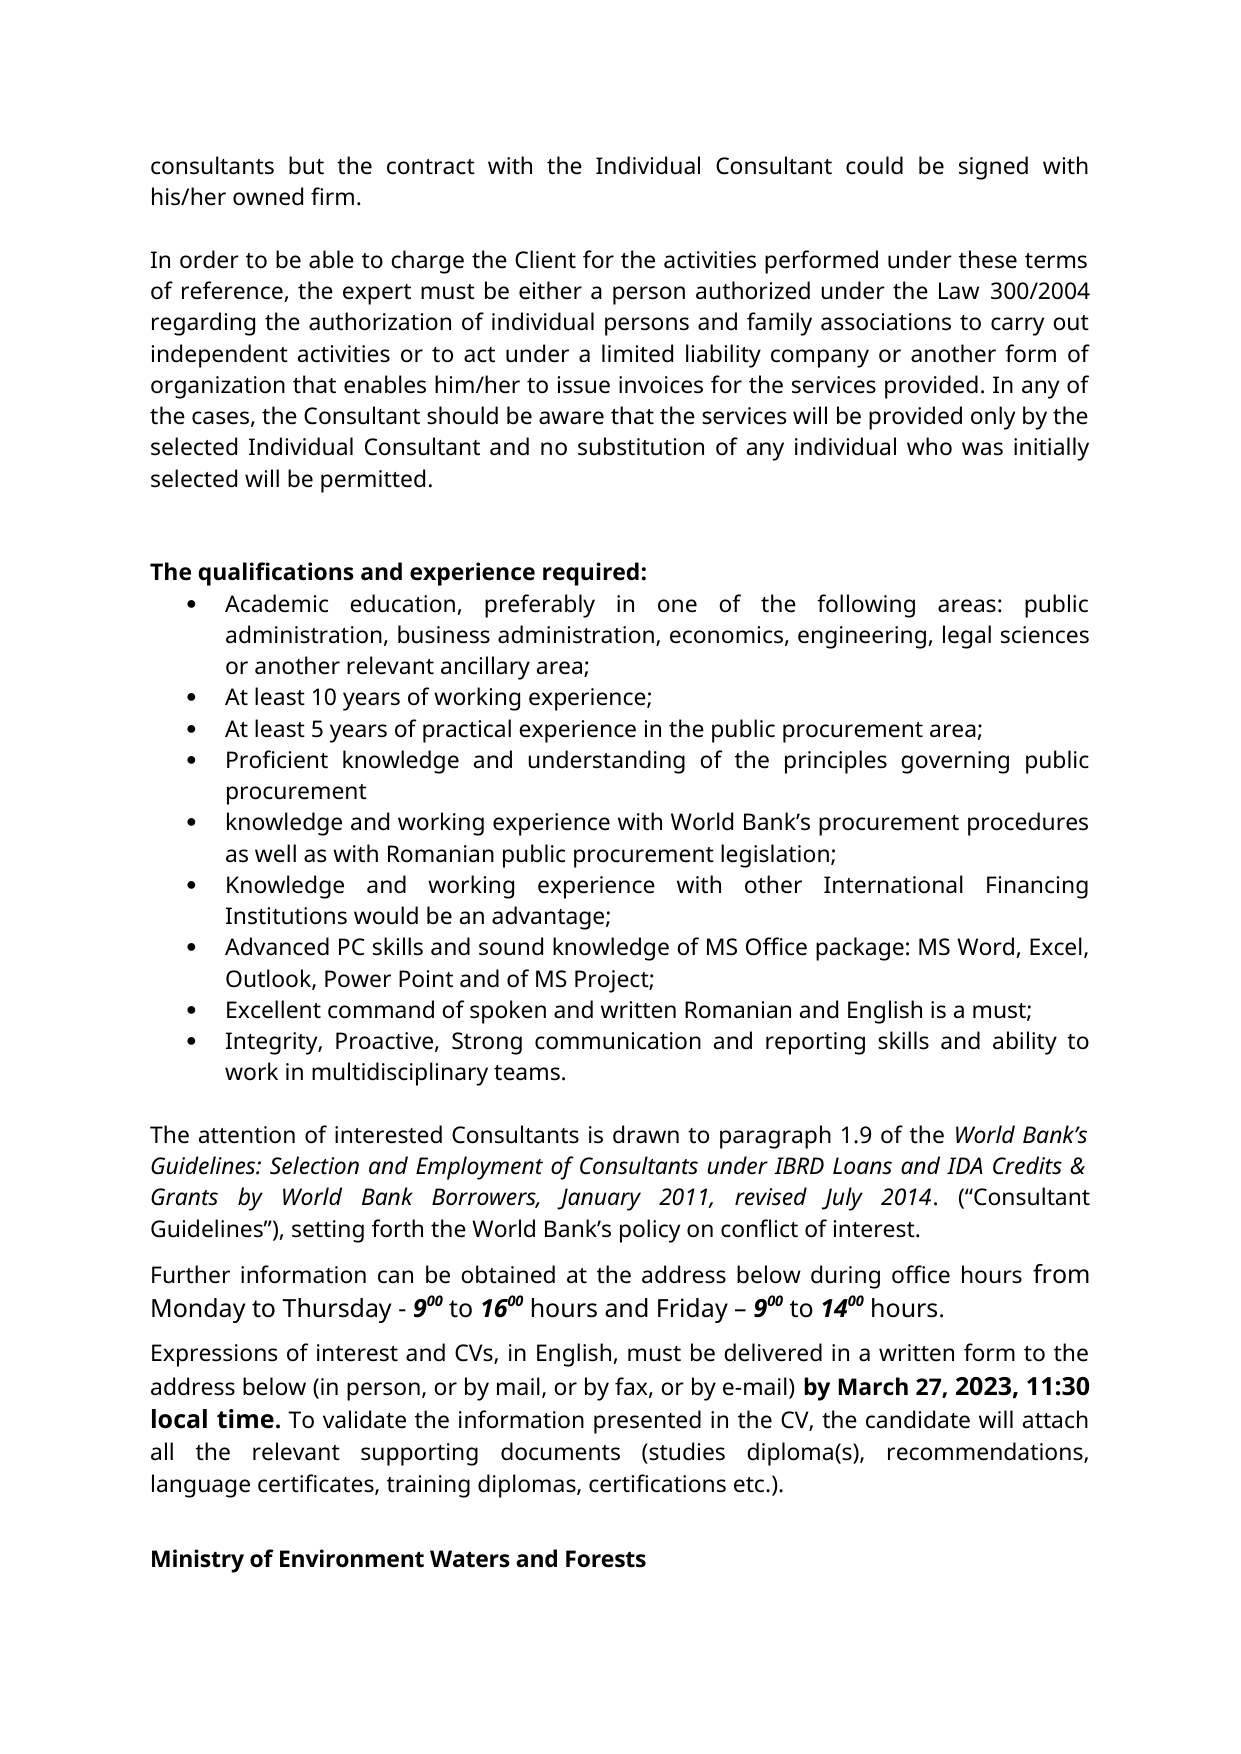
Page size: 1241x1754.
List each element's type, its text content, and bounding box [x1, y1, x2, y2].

list At least 10 years of working experience; [187, 681, 1090, 712]
text The qualifications and experience required: [150, 556, 1090, 587]
list At least 5 years of practical experience in the public procurement area; [187, 712, 1090, 744]
list Advanced PC skills and sound knowledge of MS Office package: MS Word, Excel, Outlook, Power Point and of MS Project; [187, 931, 1090, 994]
list Excellent command of spoken and written Romanian and English is a must; [187, 994, 1090, 1025]
text Further information can be obtained at the address below during office hours from Monday to Thursday - 900 to 1600 hours and Friday – 900 to 1400 hours. [150, 1256, 1090, 1324]
text The attention of interested Consultants is drawn to paragraph 1.9 of the World Bank’s Guidelines: Selection and Employment of Consultants under IBRD Loans and IDA Credits & Grants by World Bank Borrowers, January 2011, revised July 2014. (“Consultant Guidelines”), setting forth the World Bank’s policy on conflict of interest. [150, 1119, 1090, 1244]
list Knowledge and working experience with other International Financing Institutions would be an advantage; [187, 869, 1090, 931]
text Expressions of interest and CVs, in English, must be delivered in a written form to the address below (in person, or by mail, or by fax, or by e-mail) by March 27, 2023, 11:30 local time. To validate the information presented in the CV, the candidate will attach all the relevant supporting documents (studies diploma(s), recommendations, language certificates, training diplomas, certifications etc.). [150, 1337, 1090, 1499]
list Integrity, Proactive, Strong communication and reporting skills and ability to work in multidisciplinary teams. [187, 1025, 1090, 1087]
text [150, 150, 1090, 212]
text Ministry of Environment Waters and Forests [150, 1542, 1090, 1574]
list knowledge and working experience with World Bank’s procurement procedures as well as with Romanian public procurement legislation; [187, 806, 1090, 869]
list Academic education, preferably in one of the following areas: public administration, business administration, economics, engineering, legal sciences or another relevant ancillary area; [187, 587, 1090, 681]
list Proficient knowledge and understanding of the principles governing public procurement [187, 744, 1090, 806]
text In order to be able to charge the Client for the activities performed under these terms of reference, the expert must be either a person authorized under the Law 300/2004 regarding the authorization of individual persons and family associations to carry out independent activities or to act under a limited liability company or another form of organization that enables him/her to issue invoices for the services provided. In any of the cases, the Consultant should be aware that the services will be provided only by the selected Individual Consultant and no substitution of any individual who was initially selected will be permitted. [150, 244, 1090, 494]
